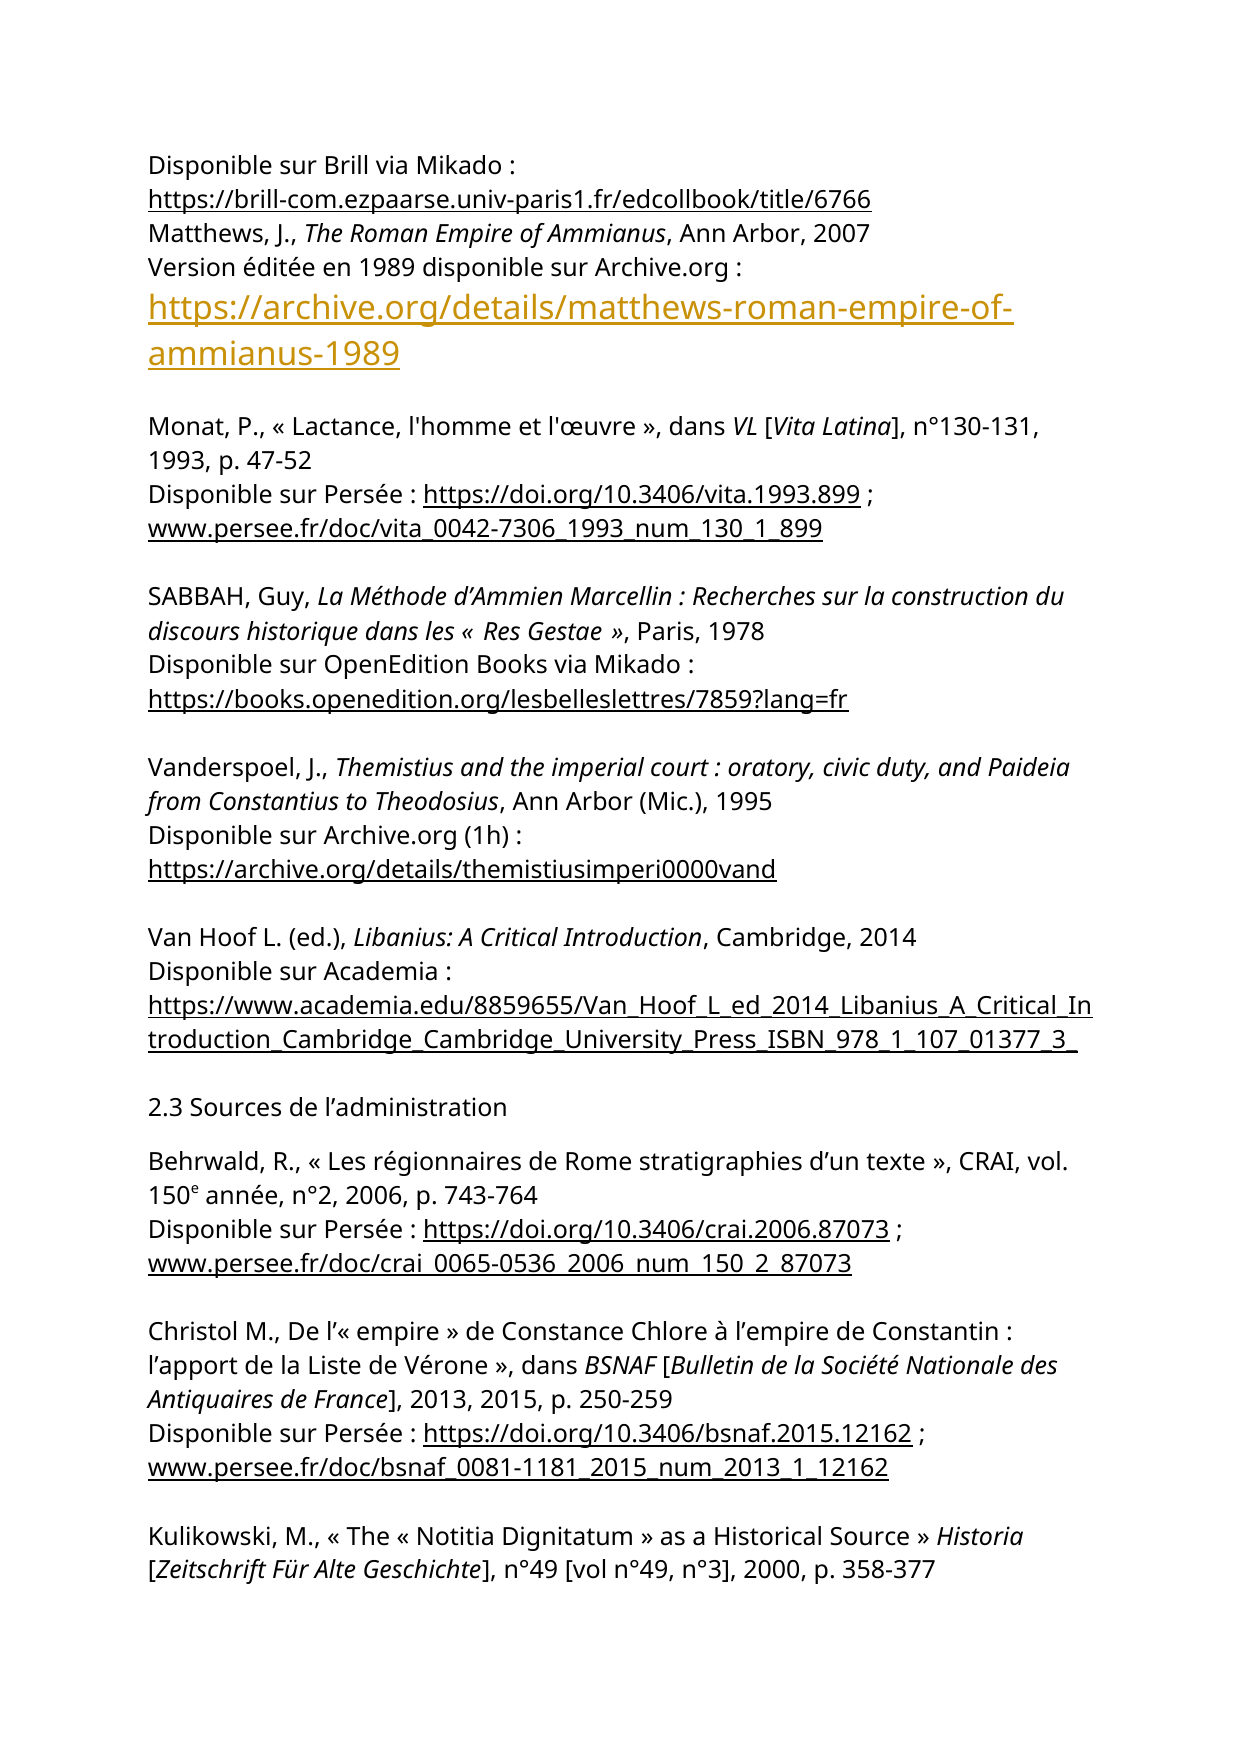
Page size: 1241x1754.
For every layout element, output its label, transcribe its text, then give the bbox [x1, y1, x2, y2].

text Disponible sur OpenEdition Books via Mikado : https://books.openedition.org/lesbelleslettres/7859?lang=fr [148, 647, 1093, 715]
text Disponible sur Academia : https://www.academia.edu/8859655/Van_Hoof_L_ed_2014_Libanius_A_Critical_Introduction_Cambridge_Cambridge_University_Press_ISBN_978_1_107_01377_3_ [148, 1018, 1093, 1056]
text Christol M., De l’« empire » de Constance Chlore à l’empire de Constantin : l’apport de la Liste de Vérone », dans BSNAF [Bulletin de la Société Nationale des Antiquaires de France], 2013, 2015, p. 250-259 Disponible sur Persée : https://doi.org/10.3406/bsnaf.2015.12162 ; www.persee.fr/doc/bsnaf_0081-1181_2015_num_2013_1_12162 [148, 1314, 1093, 1484]
text Disponible sur Persée : https://doi.org/10.3406/crai.2006.87073 ; www.persee.fr/doc/crai_0065-0536_2006_num_150_2_87073 [148, 1212, 1093, 1280]
text Monat, P., « Lactance, l'homme et l'œuvre », dans VL [Vita Latina], n°130-131, 1993, p. 47-52 [148, 409, 1093, 477]
text Behrwald, R., « Les régionnaires de Rome stratigraphies d’un texte », CRAI, vol. 150e année, n°2, 2006, p. 743-764 [148, 1143, 1093, 1212]
text Disponible sur Persée : https://doi.org/10.3406/vita.1993.899 ; www.persee.fr/doc/vita_0042-7306_1993_num_130_1_899 [148, 477, 1093, 545]
text Matthews, J., The Roman Empire of Ammianus, Ann Arbor, 2007 Version éditée en 1989 disponible sur Archive.org : https://archive.org/details/matthews-roman-empire-of-ammianus-1989 [148, 216, 1093, 409]
text Van Hoof L. (ed.), Libanius: A Critical Introduction, Cambridge, 2014 [148, 920, 1093, 954]
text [148, 148, 1093, 216]
text Kulikowski, M., « The « Notitia Dignitatum » as a Historical Source » Historia [Zeitschrift Für Alte Geschichte], n°49 [vol n°49, n°3], 2000, p. 358-377 [148, 1518, 1093, 1586]
text SABBAH, Guy, La Méthode d’Ammien Marcellin : Recherches sur la construction du discours historique dans les « Res Gestae », Paris, 1978 [148, 579, 1093, 647]
text 2.3 Sources de l’administration [148, 1090, 1093, 1124]
text Disponible sur Academia : https://www.academia.edu/8859655/Van_Hoof_L_ed_2014_Libanius_A_Critical_Introduction_Cambridge_Cambridge_University_Press_ISBN_978_1_107_01377_3_ [148, 954, 1093, 1017]
text Vanderspoel, J., Themistius and the imperial court : oratory, civic duty, and Paideia from Constantius to Theodosius, Ann Arbor (Mic.), 1995 Disponible sur Archive.org (1h) : https://archive.org/details/themistiusimperi0000vand [148, 749, 1093, 886]
